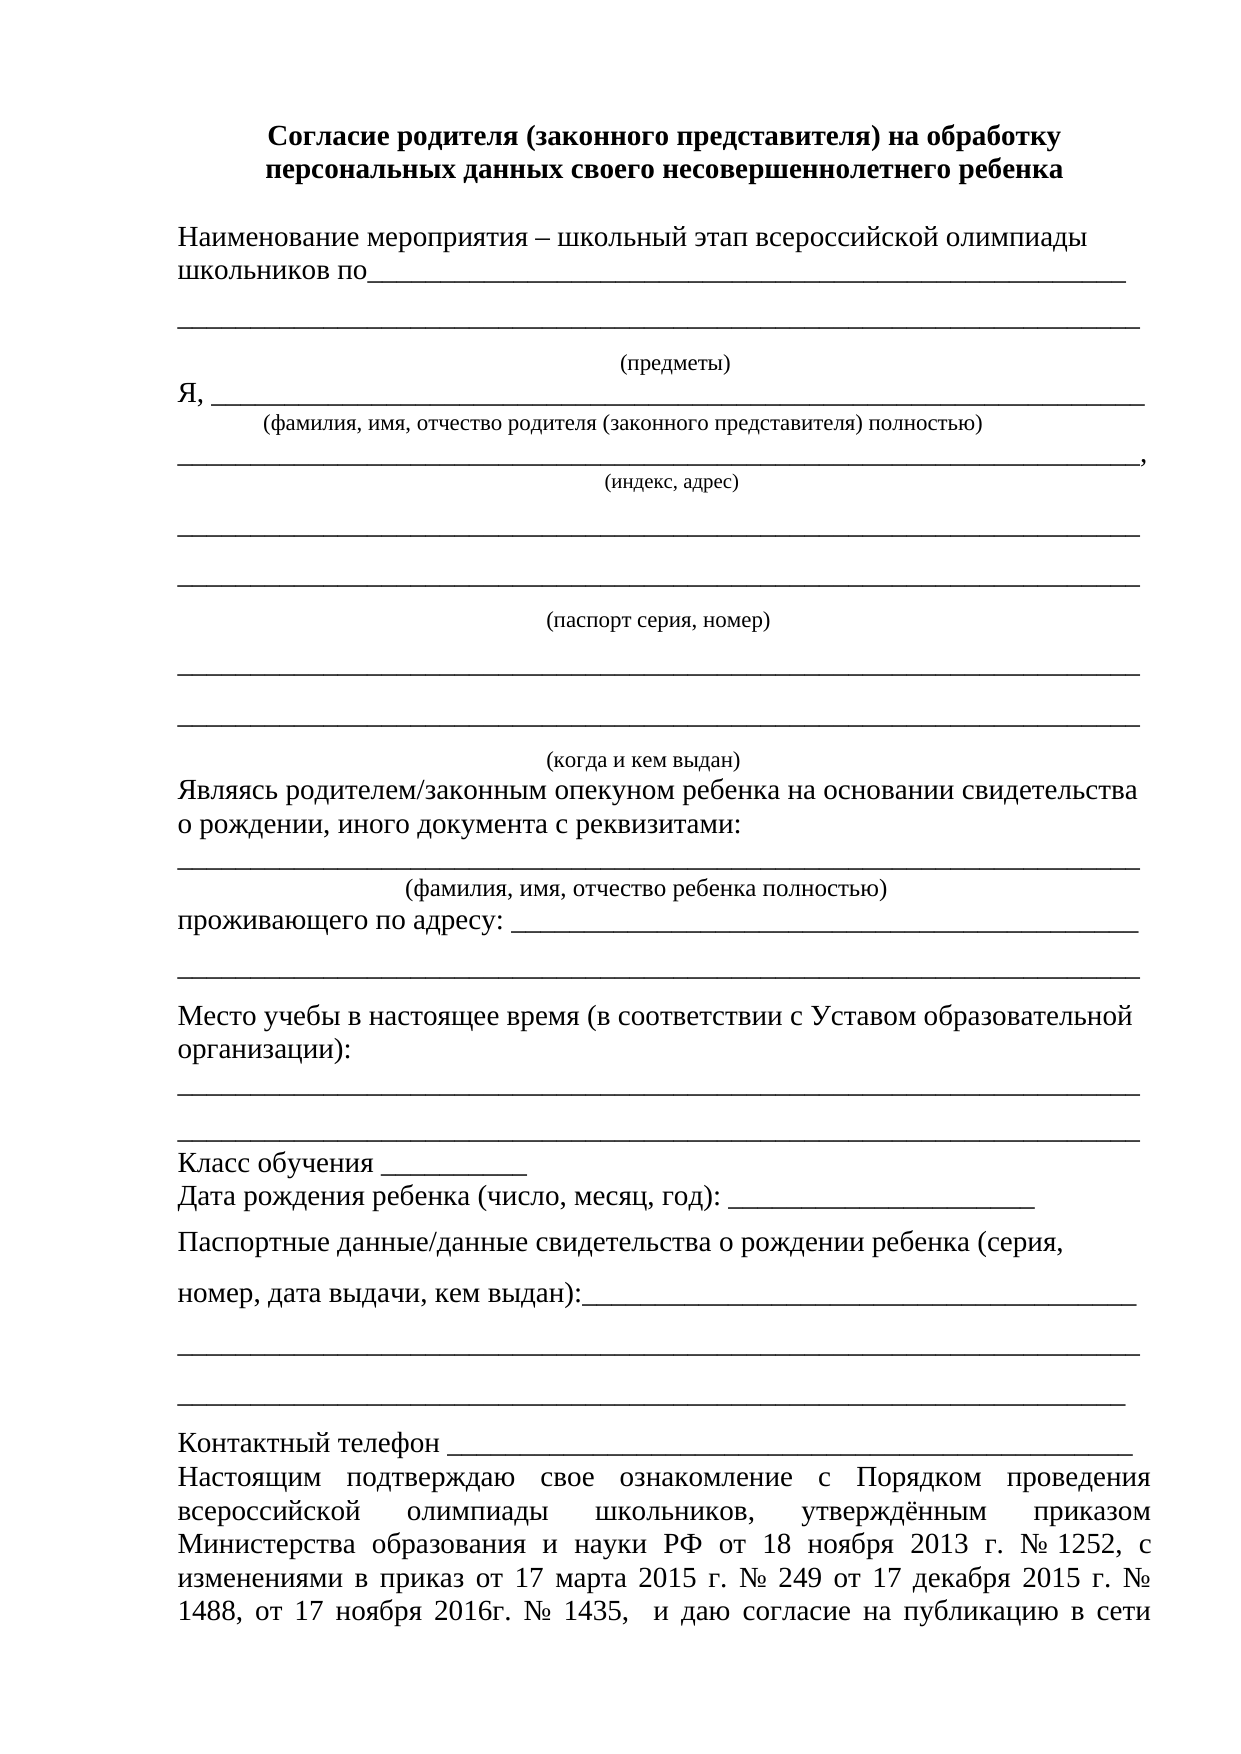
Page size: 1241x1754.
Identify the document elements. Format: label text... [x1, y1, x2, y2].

text ____________________________________________________________________________________________________________________________________ [177, 645, 1152, 729]
text _________________________________________________________________ [177, 1375, 1152, 1409]
text Паспортные данные/данные свидетельства о рождении ребенка (серия, номер, дата выдачи, кем выдан):______________________________________ [177, 1224, 1152, 1308]
text Место учебы в настоящее время (в соответствии с Уставом образовательной организации): __________________________________________________________________ [177, 998, 1152, 1099]
text __________________________________________________________________, [177, 435, 1152, 468]
text (фамилия, имя, отчество ребенка полностью) [177, 873, 1152, 902]
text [177, 1459, 1152, 1627]
text Контактный телефон _______________________________________________ [177, 1426, 1152, 1459]
text __________________________________________________________________ [177, 948, 1152, 981]
text __________________________________________________________________ [177, 839, 1152, 873]
text (паспорт серия, номер) [177, 607, 1152, 633]
text __________________________________________________________________ [177, 1111, 1152, 1145]
text Я, ________________________________________________________________ [177, 375, 1152, 408]
text (фамилия, имя, отчество родителя (законного представителя) полностью) [177, 408, 1152, 435]
text (предметы) [177, 349, 1152, 375]
text (когда и кем выдан) [177, 746, 1152, 772]
text __________________________________________________________________ [177, 1325, 1152, 1358]
text Класс обучения __________ [177, 1145, 1152, 1178]
text Наименование мероприятия – школьный этап всероссийской олимпиады школьников по____________________________________________________ [177, 219, 1152, 286]
text __________________________________________________________________ [177, 298, 1152, 332]
text Дата рождения ребенка (число, месяц, год): _____________________ [177, 1178, 1152, 1212]
text ____________________________________________________________________________________________________________________________________ [177, 506, 1152, 590]
text (индекс, адрес) [177, 468, 1152, 493]
text Согласие родителя (законного представителя) на обработку персональных данных своего несовершеннолетнего ребенка [177, 118, 1152, 185]
text Являясь родителем/законным опекуном ребенка на основании свидетельства о рождении, иного документа с реквизитами: [177, 772, 1152, 839]
text проживающего по адресу: ___________________________________________ [177, 902, 1152, 935]
